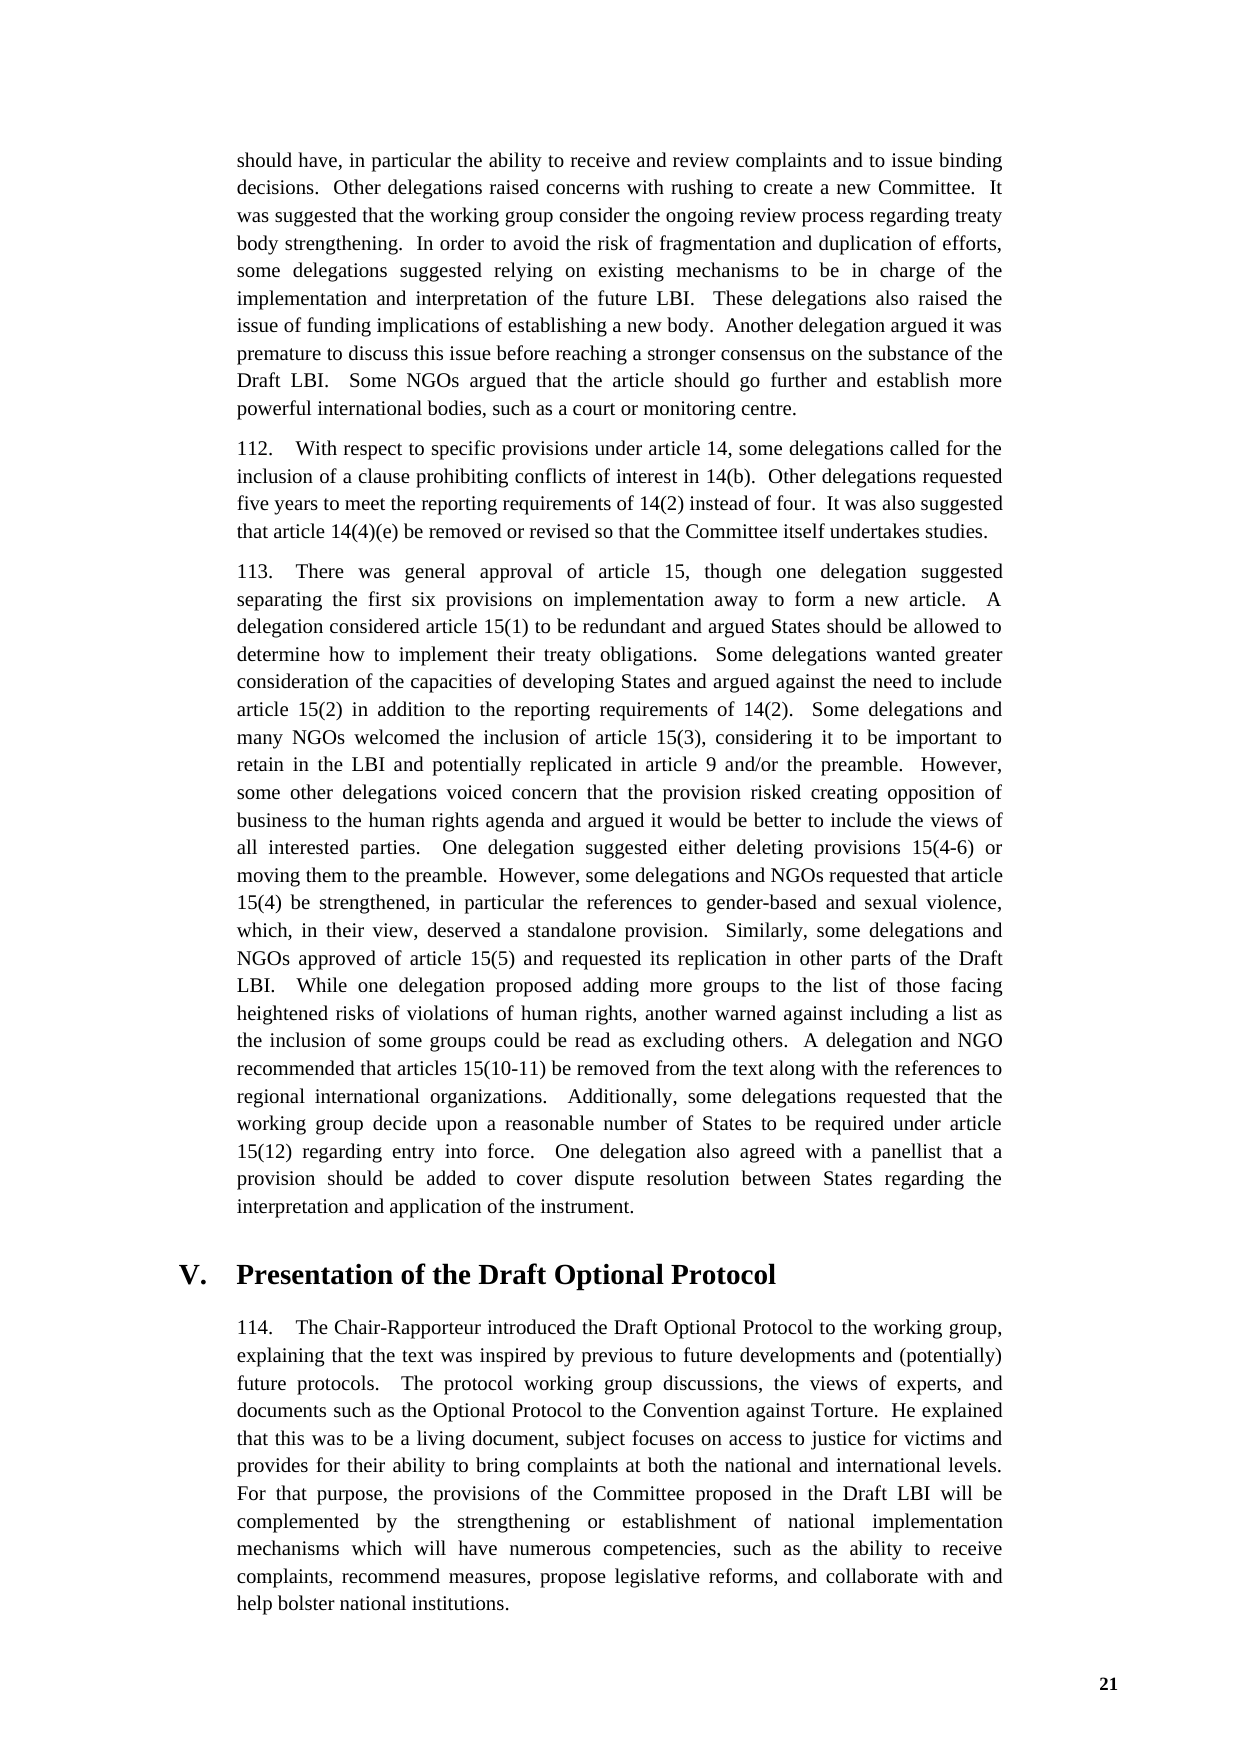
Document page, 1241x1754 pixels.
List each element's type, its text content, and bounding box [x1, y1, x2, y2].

list 113. There was general approval of article 15, though one delegation suggested separating the first six provisions on implementation away to form a new article. A delegation considered article 15(1) to be redundant and argued States should be allowed to determine how to implement their treaty obligations. Some delegations wanted greater consideration of the capacities of developing States and argued against the need to include article 15(2) in addition to the reporting requirements of 14(2). Some delegations and many NGOs welcomed the inclusion of article 15(3), considering it to be important to retain in the LBI and potentially replicated in article 9 and/or the preamble. However, some other delegations voiced concern that the provision risked creating opposition of business to the human rights agenda and argued it would be better to include the views of all interested parties. One delegation suggested either deleting provisions 15(4-6) or moving them to the preamble. However, some delegations and NGOs requested that article 15(4) be strengthened, in particular the references to gender-based and sexual violence, which, in their view, deserved a standalone provision. Similarly, some delegations and NGOs approved of article 15(5) and requested its replication in other parts of the Draft LBI. While one delegation proposed adding more groups to the list of those facing heightened risks of violations of human rights, another warned against including a list as the inclusion of some groups could be read as excluding others. A delegation and NGO recommended that articles 15(10-11) be removed from the text along with the references to regional international organizations. Additionally, some delegations requested that the working group decide upon a reasonable number of States to be required under article 15(12) regarding entry into force. One delegation also agreed with a panellist that a provision should be added to cover dispute resolution between States regarding the interpretation and application of the instrument. [237, 559, 1003, 1218]
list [237, 148, 1003, 420]
list 114. The Chair-Rapporteur introduced the Draft Optional Protocol to the working group, explaining that the text was inspired by previous to future developments and (potentially) future protocols. The protocol working group discussions, the views of experts, and documents such as the Optional Protocol to the Convention against Torture. He explained that this was to be a living document, subject focuses on access to justice for victims and provides for their ability to bring complaints at both the national and international levels. For that purpose, the provisions of the Committee proposed in the Draft LBI will be complemented by the strengthening or establishment of national implementation mechanisms which will have numerous competencies, such as the ability to receive complaints, recommend measures, propose legislative reforms, and collaborate with and help bolster national institutions. [237, 1315, 1003, 1615]
text V. Presentation of the Draft Optional Protocol [118, 1259, 1004, 1290]
list 112. With respect to specific provisions under article 14, some delegations called for the inclusion of a clause prohibiting conflicts of interest in 14(b). Other delegations requested five years to meet the reporting requirements of 14(2) instead of four. It was also suggested that article 14(4)(e) be removed or revised so that the Committee itself undertakes studies. [237, 436, 1003, 543]
